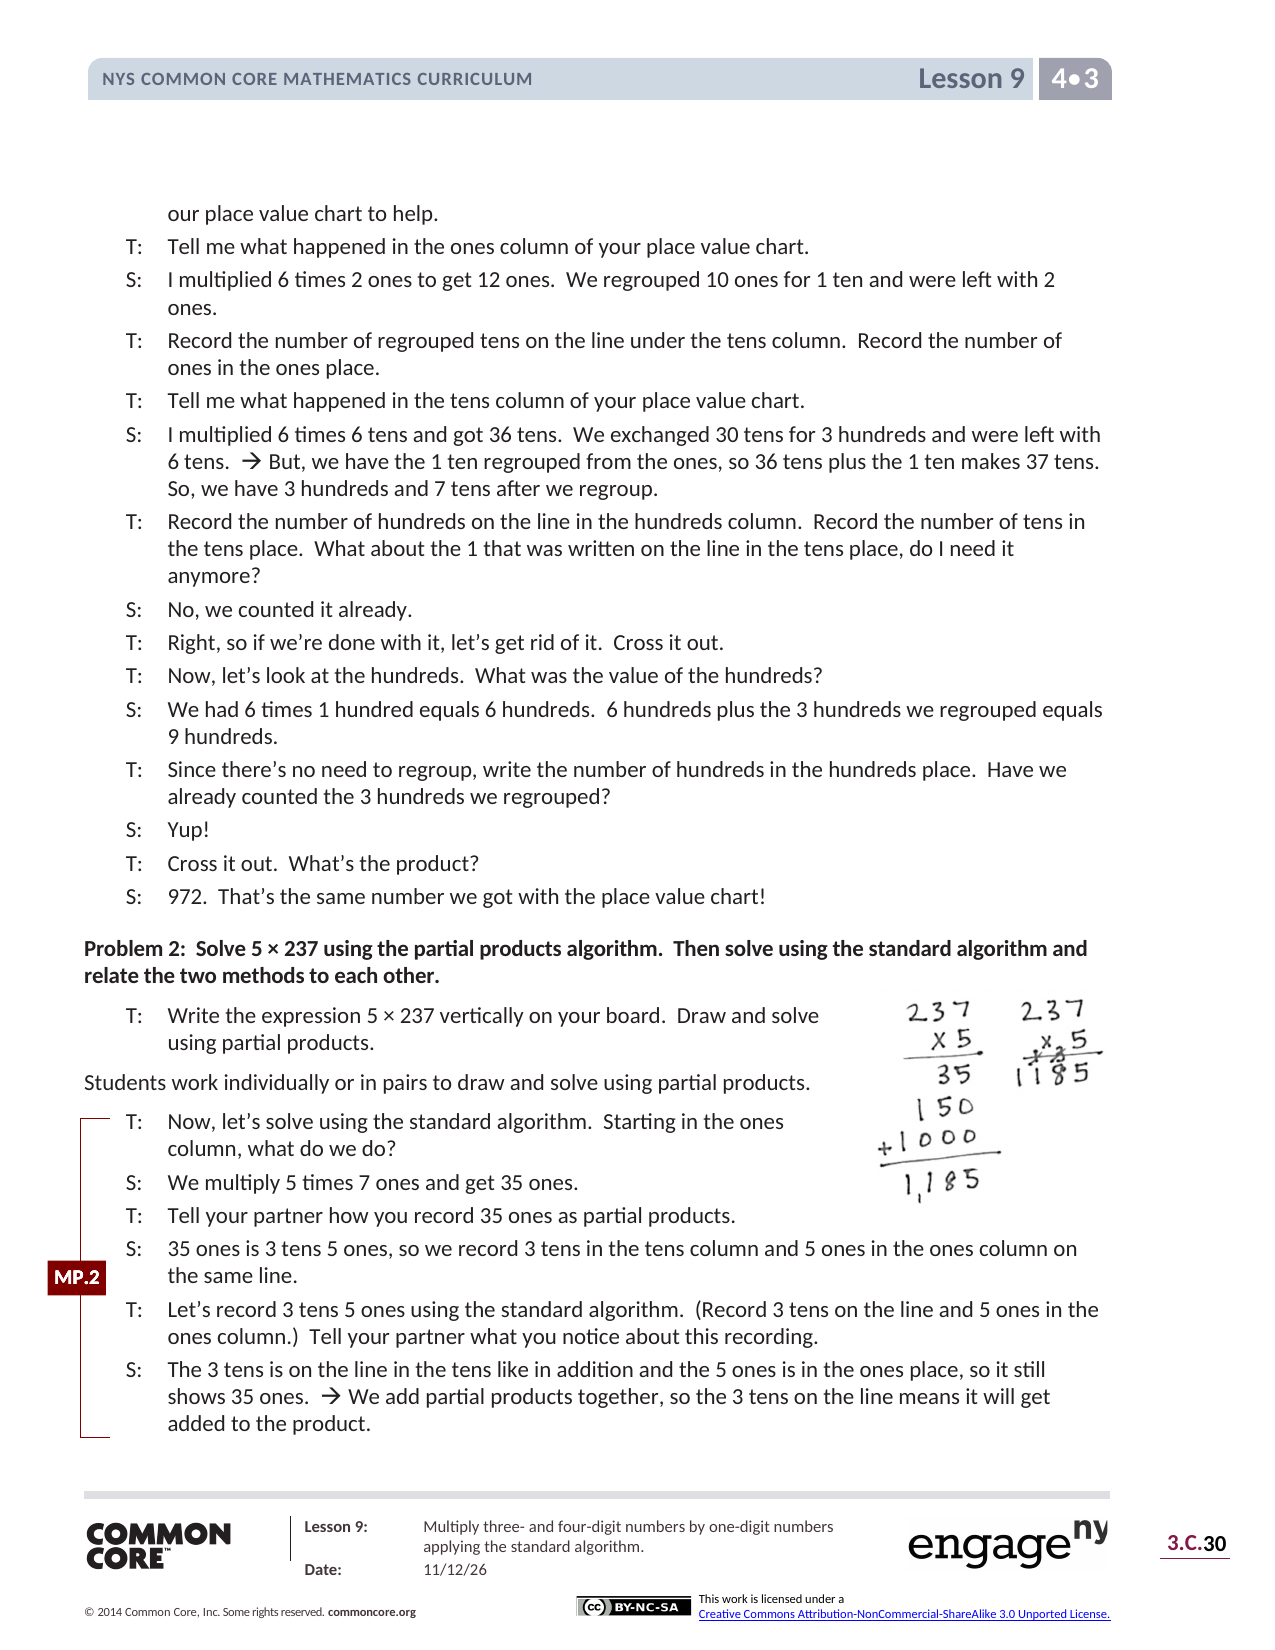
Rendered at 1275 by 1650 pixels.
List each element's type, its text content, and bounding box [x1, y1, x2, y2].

list T: Record the number of regrouped tens on the line under the tens column. Record the number of ones in the ones place. [126, 327, 1108, 381]
list S: 972. That’s the same number we got with the place value chart! [126, 883, 1108, 910]
list T: Record the number of hundreds on the line in the hundreds column. Record the number of tens in the tens place. What about the 1 that was written on the line in the tens place, do I need it anymore? [126, 508, 1108, 589]
list S: Yup! [126, 816, 1108, 843]
picture [907, 1516, 1108, 1571]
list S: No, we counted it already. [126, 595, 1108, 622]
list T: Right, so if we’re done with it, let’s get rid of it. Cross it out. [126, 629, 1108, 656]
picture [82, 1517, 234, 1575]
list S: We had 6 times 1 hundred equals 6 hundreds. 6 hundreds plus the 3 hundreds we regrouped equals 9 hundreds. [126, 695, 1108, 749]
picture [575, 1596, 691, 1616]
list S: 35 ones is 3 tens 5 ones, so we record 3 tens in the tens column and 5 ones in the ones column on the same line. [126, 1235, 1108, 1289]
list T: Write the expression 5 × 237 vertically on your board. Draw and solve using partial products. [126, 1002, 874, 1056]
list T: Let’s record 3 tens 5 ones using the standard algorithm. (Record 3 tens on the line and 5 ones in the ones column.) Tell your partner what you notice about this recording. [126, 1295, 1108, 1349]
list T: Tell me what happened in the tens column of your place value chart. [126, 387, 1108, 414]
list S: I multiplied 6 times 6 tens and got 36 tens. We exchanged 30 tens for 3 hundreds and were left with 6 tens. But, we have the 1 ten regrouped from the ones, so 36 tens plus the 1 ten makes 37 tens. So, we have 3 hundreds and 7 tens after we regroup. [126, 420, 1108, 502]
list T: Cross it out. What’s the product? [126, 849, 1108, 877]
list S: The 3 tens is on the line in the tens like in addition and the 5 ones is in the ones place, so it still shows 35 ones. We add partial products together, so the 3 tens on the line means it will get added to the product. [126, 1356, 1108, 1437]
list T: Tell me what happened in the ones column of your place value chart. [126, 233, 1108, 260]
list T: Tell your partner how you record 35 ones as partial products. [126, 1202, 1108, 1229]
list T: Since there’s no need to regroup, write the number of hundreds in the hundreds place. Have we already counted the 3 hundreds we regrouped? [126, 756, 1108, 810]
text Students work individually or in pairs to draw and solve using partial products. [84, 1068, 874, 1095]
list T: Now, let’s look at the hundreds. What was the value of the hundreds? [126, 662, 1108, 689]
list T: Now, let’s solve using the standard algorithm. Starting in the ones column, what do we do? [126, 1108, 874, 1162]
picture [874, 989, 1108, 1213]
list S: I multiplied 6 times 2 ones to get 12 ones. We regrouped 10 ones for 1 ten and were left with 2 ones. [126, 266, 1108, 320]
text Problem 2: Solve 5 × 237 using the partial products algorithm. Then solve using the standard algorithm and relate the two methods to each other. [84, 935, 1108, 989]
list S: We multiply 5 times 7 ones and get 35 ones. [126, 1168, 874, 1195]
